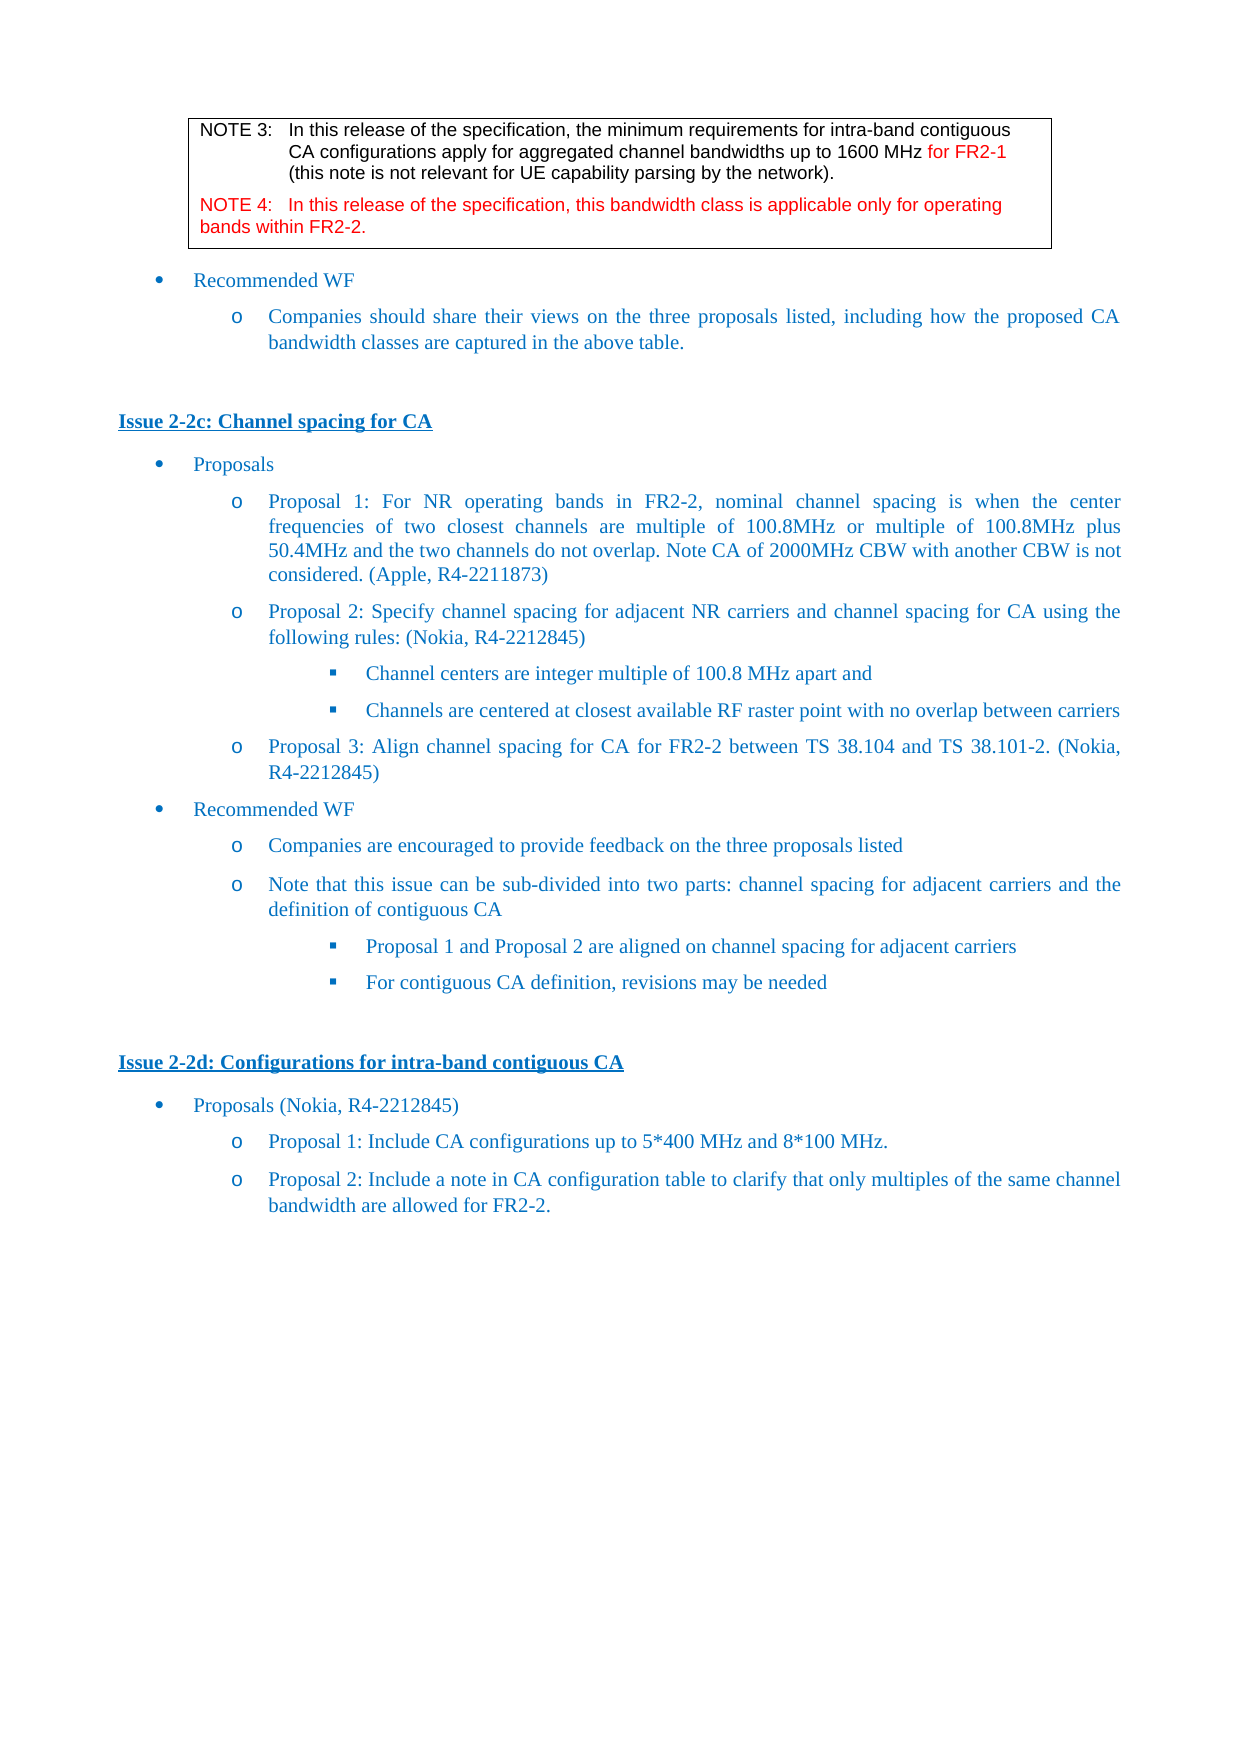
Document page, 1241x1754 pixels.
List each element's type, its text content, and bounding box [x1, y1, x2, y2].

list Proposals (Nokia, R4-2212845) [156, 1092, 1122, 1117]
list Note that this issue can be sub-divided into two parts: channel spacing for adjacent carriers and the definition of contiguous CA [231, 871, 1122, 921]
list Proposal 1 and Proposal 2 are aligned on channel spacing for adjacent carriers [328, 934, 1122, 958]
list Proposal 1: For NR operating bands in FR2-2, nominal channel spacing is when the center frequencies of two closest channels are multiple of 100.8MHz or multiple of 100.8MHz plus 50.4MHz and the two channels do not overlap. Note CA of 2000MHz CBW with another CBW is not considered. (Apple, R4-2211873) [231, 488, 1122, 586]
list Proposal 2: Include a note in CA configuration table to clarify that only multiples of the same channel bandwidth are allowed for FR2-2. [231, 1167, 1122, 1217]
list Companies are encouraged to provide feedback on the three proposals listed [231, 833, 1122, 859]
list For contiguous CA definition, revisions may be needed [328, 970, 1122, 994]
table_cell NOTE 3: In this release of the specification, the minimum requirements for intra-band contiguous CA configurations apply for aggregated channel bandwidths up to 1600 MHz for FR2-1 (this note is not relevant for UE capability parsing by the network). NOTE 4: In this release of the specification, this bandwidth class is applicable only for operating bands within FR2-2. [189, 119, 1051, 248]
list Proposal 1: Include CA configurations up to 5*400 MHz and 8*100 MHz. [231, 1129, 1122, 1155]
text Issue 2-2c: Channel spacing for CA [118, 409, 1122, 433]
list Channels are centered at closest available RF raster point with no overlap between carriers [328, 698, 1122, 722]
list Channel centers are integer multiple of 100.8 MHz apart and [328, 661, 1122, 685]
list Proposal 3: Align channel spacing for CA for FR2-2 between TS 38.104 and TS 38.101-2. (Nokia, R4-2212845) [231, 734, 1122, 784]
list Proposals [156, 452, 1122, 476]
list Recommended WF [156, 797, 1122, 821]
list Proposal 2: Specify channel spacing for adjacent NR carriers and channel spacing for CA using the following rules: (Nokia, R4-2212845) [231, 599, 1122, 649]
list Recommended WF [156, 267, 1122, 292]
text Issue 2-2d: Configurations for intra-band contiguous CA [118, 1050, 1122, 1074]
list Companies should share their views on the three proposals listed, including how the proposed CA bandwidth classes are captured in the above table. [231, 304, 1122, 354]
